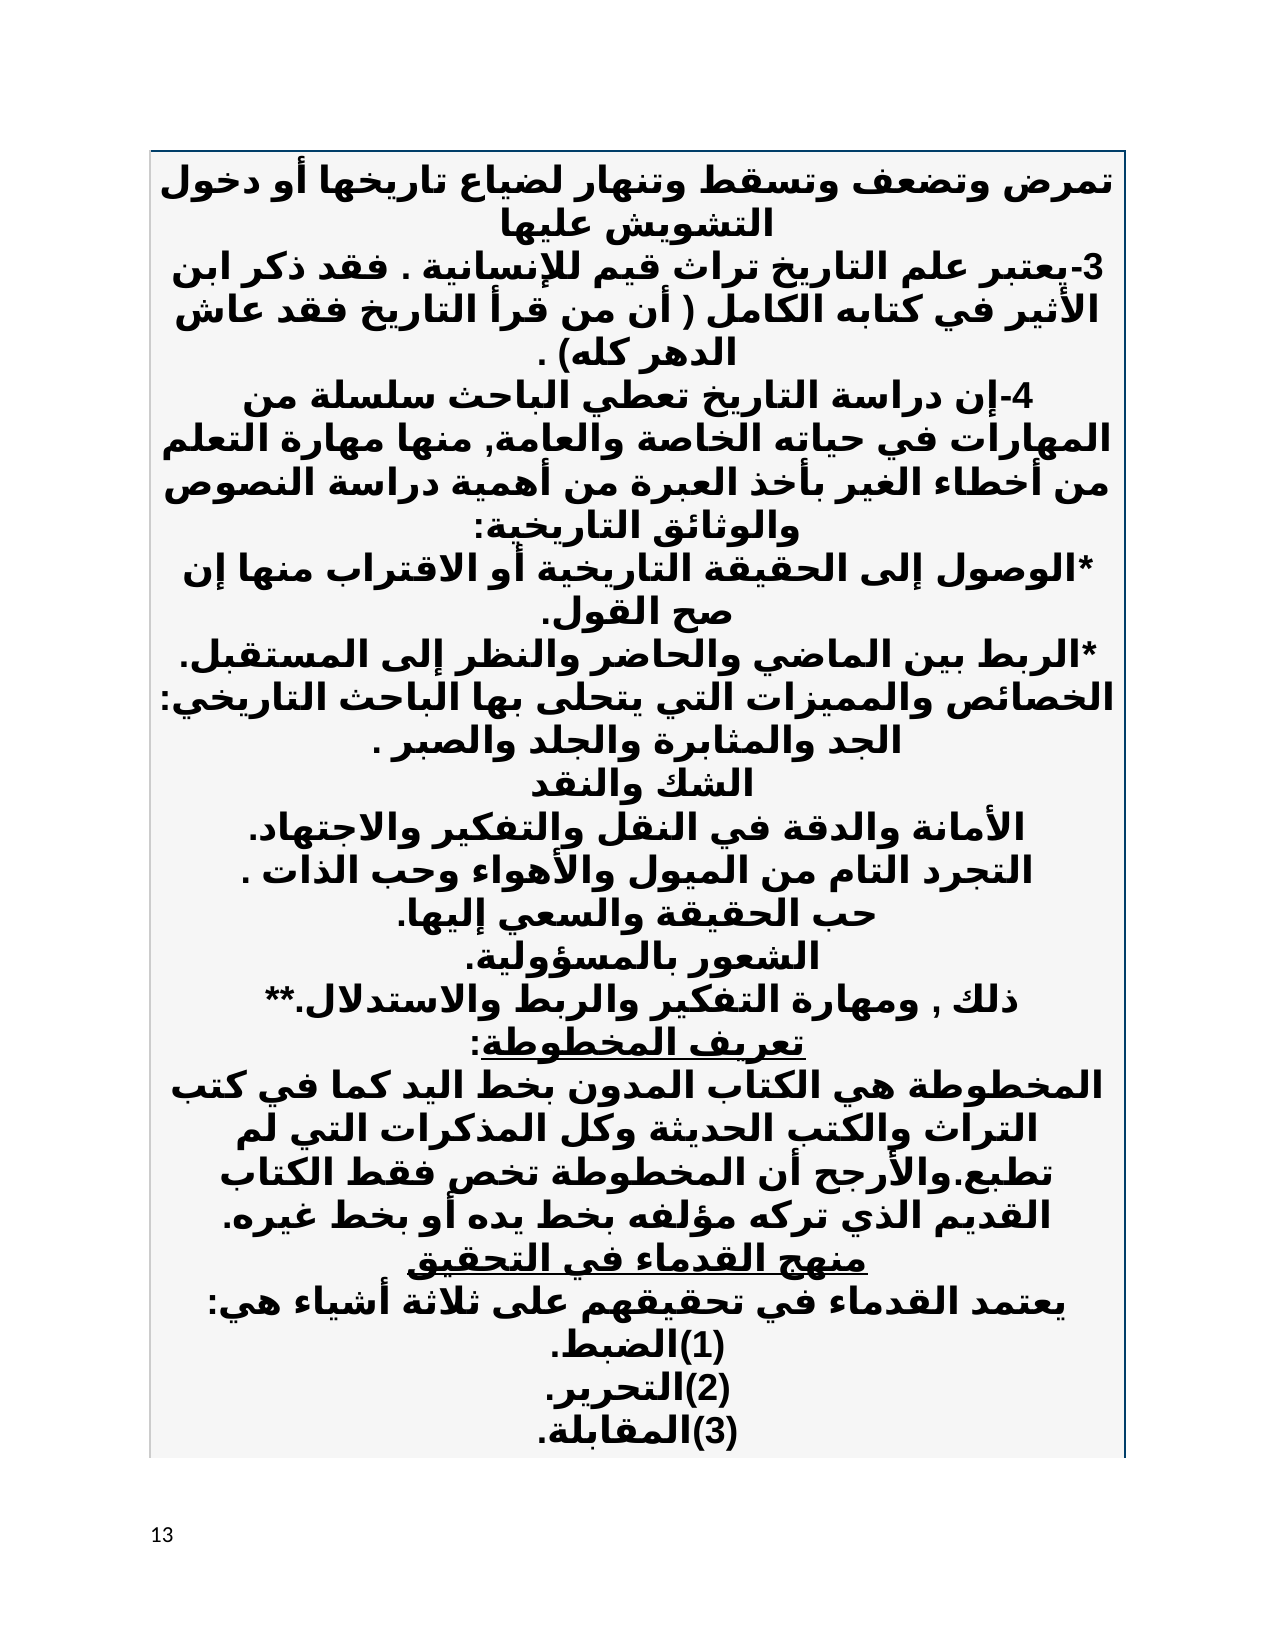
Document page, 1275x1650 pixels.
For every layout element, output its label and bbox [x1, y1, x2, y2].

table_header [151, 152, 1124, 1458]
